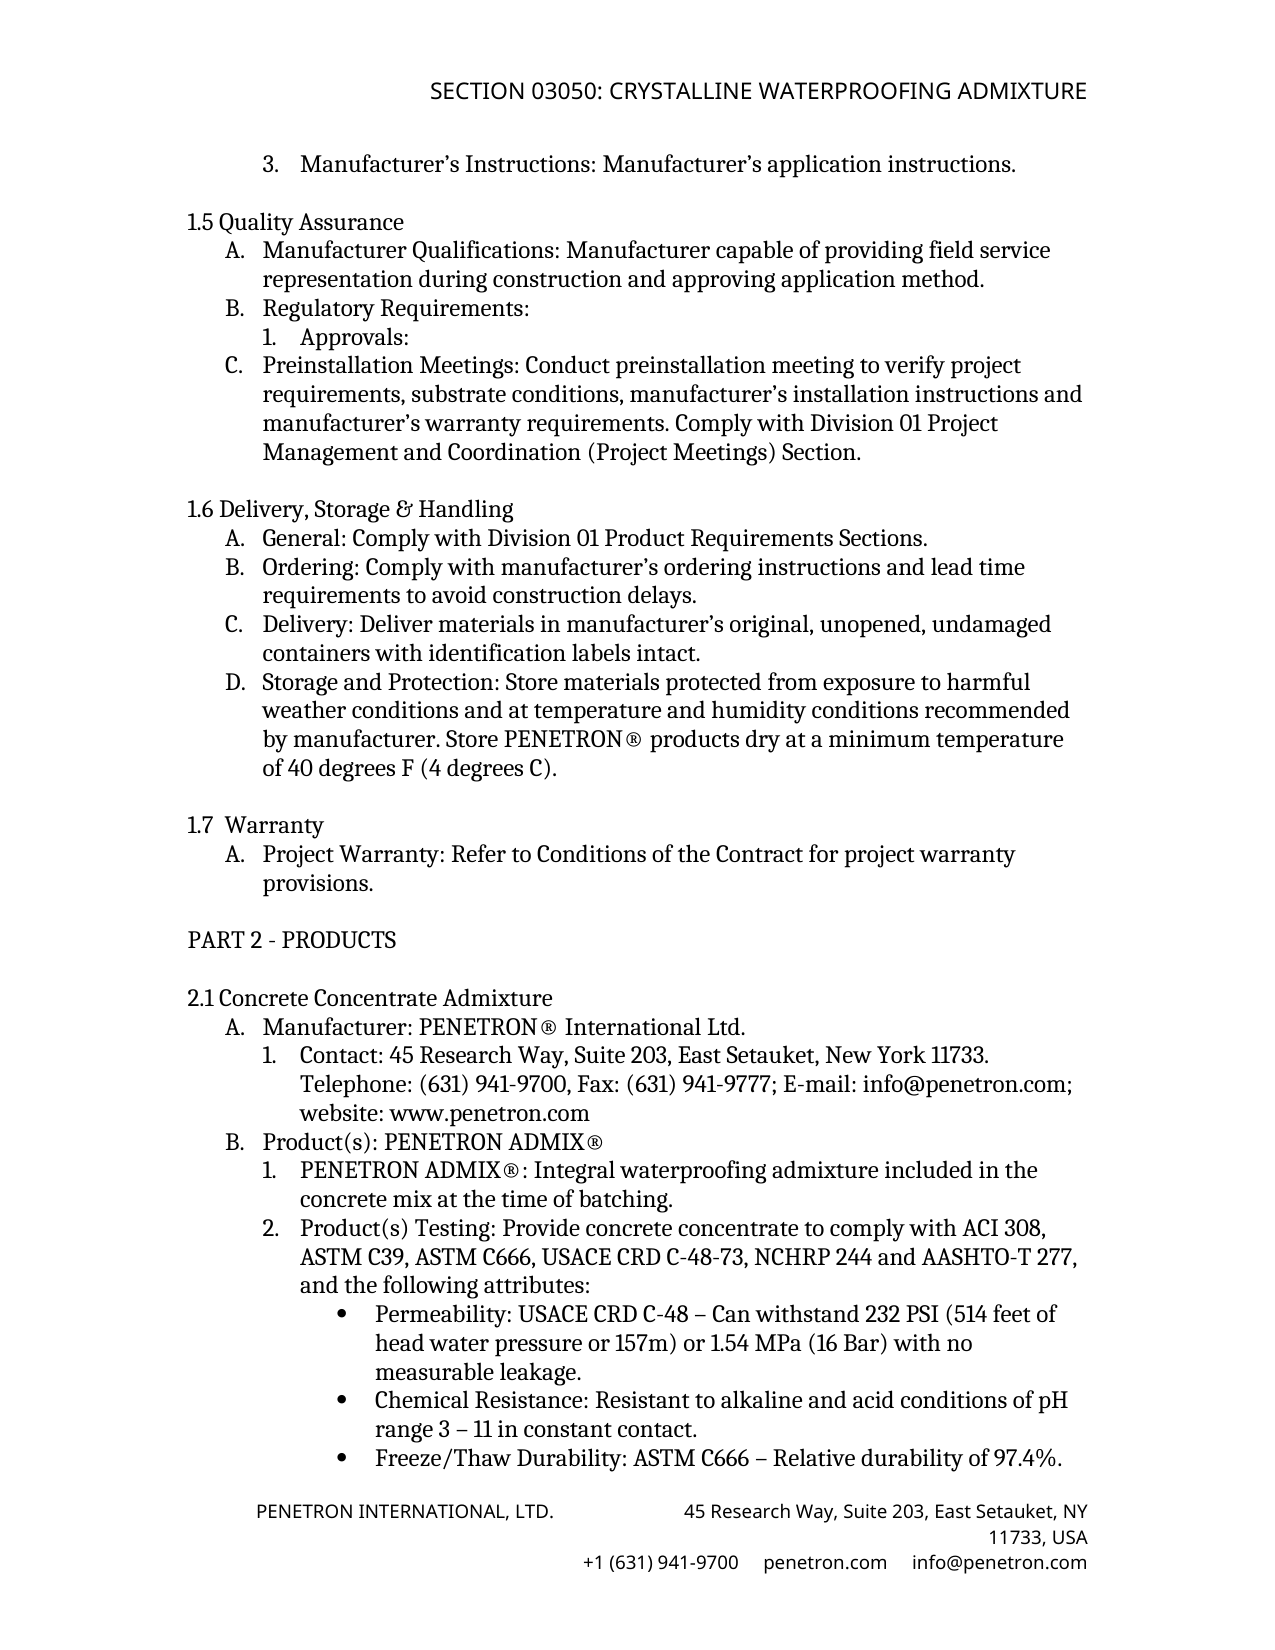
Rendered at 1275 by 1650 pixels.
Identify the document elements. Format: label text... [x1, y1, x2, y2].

list Project Warranty: Refer to Conditions of the Contract for project warranty provisions. [225, 840, 1087, 897]
text 1.7 Warranty [187, 811, 1087, 840]
list Storage and Protection: Store materials protected from exposure to harmful weather conditions and at temperature and humidity conditions recommended by manufacturer. Store PENETRON® products dry at a minimum temperature of 40 degrees F (4 degrees C). [225, 667, 1087, 782]
text 1.5 Quality Assurance [187, 207, 1087, 236]
list General: Comply with Division 01 Product Requirements Sections. [225, 524, 1087, 552]
list Freeze/Thaw Durability: ASTM C666 – Relative durability of 97.4%. [337, 1444, 1087, 1472]
list Manufacturer: PENETRON® International Ltd. [225, 1012, 1087, 1041]
list Ordering: Comply with manufacturer’s ordering instructions and lead time requirements to avoid construction delays. [225, 552, 1087, 610]
list PENETRON ADMIX®: Integral waterproofing admixture included in the concrete mix at the time of batching. [262, 1156, 1087, 1214]
list Permeability: USACE CRD C-48 – Can withstand 232 PSI (514 feet of head water pressure or 157m) or 1.54 MPa (16 Bar) with no measurable leakage. [337, 1300, 1087, 1386]
list Manufacturer Qualifications: Manufacturer capable of providing field service representation during construction and approving application method. [225, 236, 1087, 294]
list Product(s): PENETRON ADMIX® [225, 1127, 1087, 1156]
list Manufacturer’s Instructions: Manufacturer’s application instructions. [262, 150, 1087, 179]
list Approvals: [262, 322, 1087, 351]
text PART 2 - PRODUCTS [187, 926, 1087, 955]
list Chemical Resistance: Resistant to alkaline and acid conditions of pH range 3 – 11 in constant contact. [337, 1386, 1087, 1444]
text 2.1 Concrete Concentrate Admixture [187, 984, 1087, 1012]
text 1.6 Delivery, Storage & Handling [187, 495, 1087, 524]
list Delivery: Deliver materials in manufacturer’s original, unopened, undamaged containers with identification labels intact. [225, 610, 1087, 667]
list Product(s) Testing: Provide concrete concentrate to comply with ACI 308, ASTM C39, ASTM C666, USACE CRD C-48-73, NCHRP 244 and AASHTO-T 277, and the following attributes: [262, 1214, 1087, 1300]
list Regulatory Requirements: [225, 294, 1087, 322]
list Preinstallation Meetings: Conduct preinstallation meeting to verify project requirements, substrate conditions, manufacturer’s installation instructions and manufacturer’s warranty requirements. Comply with Division 01 Project Management and Coordination (Project Meetings) Section. [225, 351, 1087, 466]
list Contact: 45 Research Way, Suite 203, East Setauket, New York 11733. Telephone: (631) 941-9700, Fax: (631) 941-9777; E-mail: info@penetron.com; website: www.penetron.com [262, 1041, 1087, 1127]
